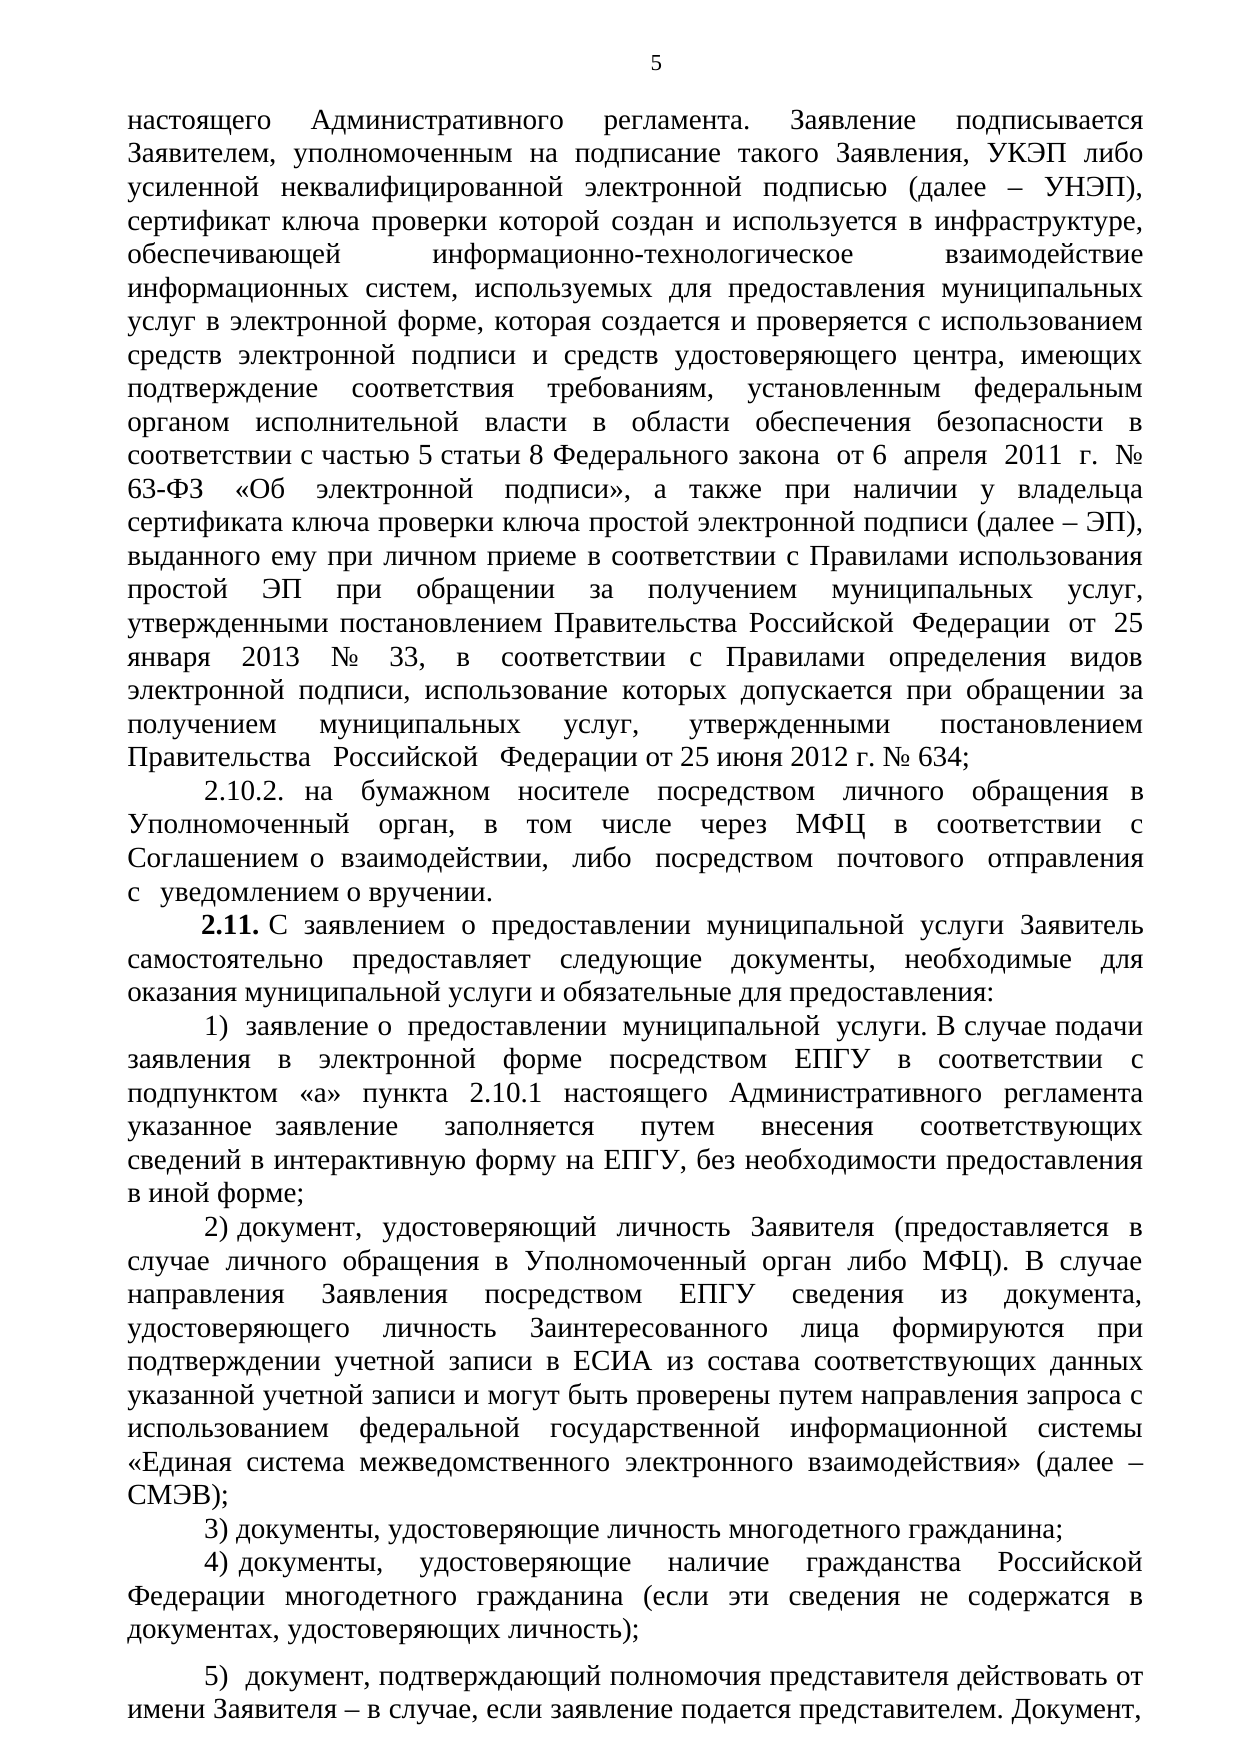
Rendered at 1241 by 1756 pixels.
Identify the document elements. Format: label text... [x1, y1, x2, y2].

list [127, 1658, 1143, 1725]
list документ, удостоверяющий личность Заявителя (предоставляется в случае личного обращения в Уполномоченный орган либо МФЦ). В случае направления Заявления посредством ЕПГУ сведения из документа, удостоверяющего личность Заинтересованного лица формируются при подтверждении учетной записи в ЕСИА из состава соответствующих данных указанной учетной записи и могут быть проверены путем направления запроса с использованием федеральной государственной информационной системы «Единая система межведомственного электронного взаимодействия» (далее – СМЭВ); [127, 1209, 1143, 1511]
list С заявлением о предоставлении муниципальной услуги Заявитель самостоятельно предоставляет следующие документы, необходимые для оказания муниципальной услуги и обязательные для предоставления: [127, 907, 1143, 1008]
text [127, 102, 1143, 773]
list заявление о предоставлении муниципальной услуги. В случае подачи заявления в электронной форме посредством ЕПГУ в соответствии с подпунктом «а» пункта 2.10.1 настоящего Административного регламента указанное заявление заполняется путем внесения соответствующих сведений в интерактивную форму на ЕПГУ, без необходимости предоставления в иной форме; [127, 1008, 1143, 1209]
list документы, удостоверяющие наличие гражданства Российской Федерации многодетного гражданина (если эти сведения не содержатся в документах, удостоверяющих личность); [127, 1544, 1143, 1645]
list на бумажном носителе посредством личного обращения в Уполномоченный орган, в том числе через МФЦ в соответствии с Соглашением о взаимодействии, либо посредством почтового отправления с уведомлением о вручении. [127, 773, 1144, 907]
list документы, удостоверяющие личность многодетного гражданина; [204, 1511, 1182, 1544]
